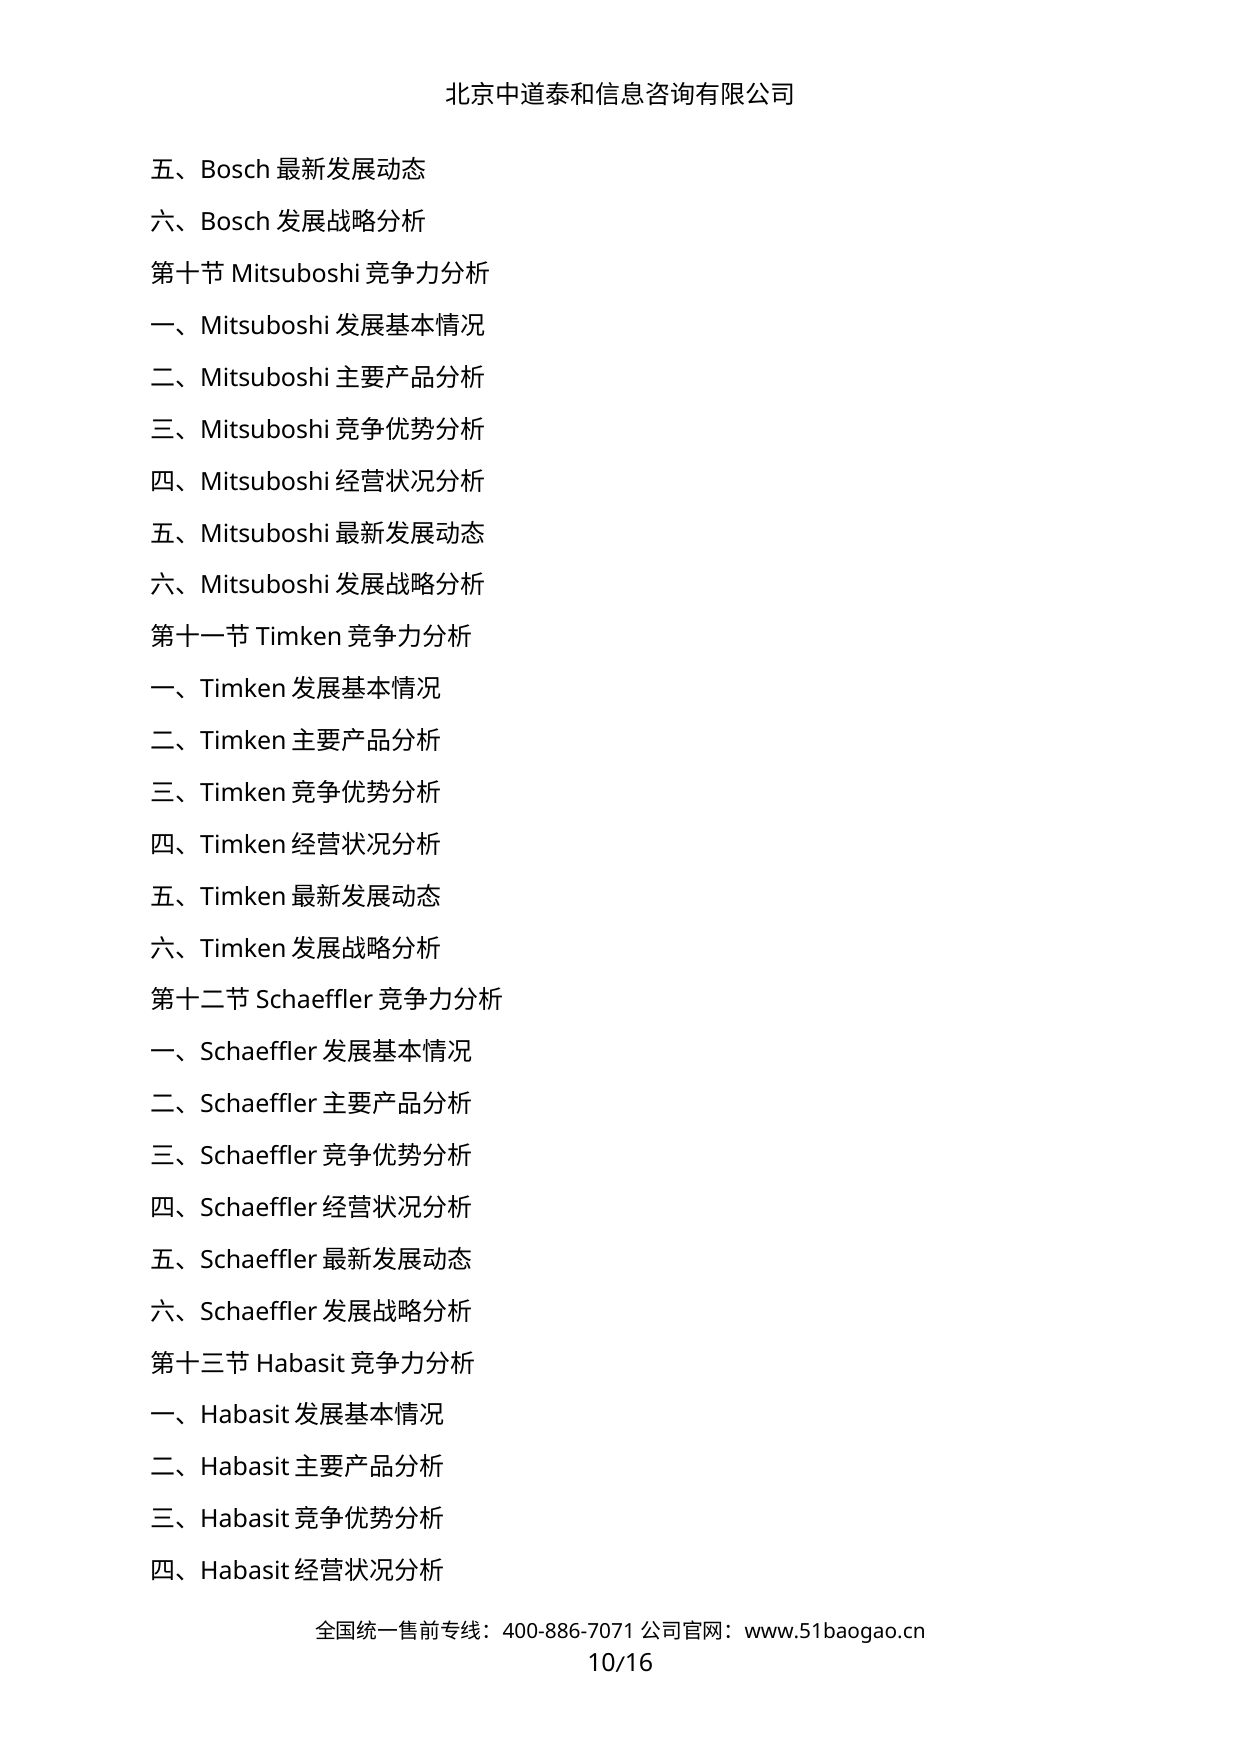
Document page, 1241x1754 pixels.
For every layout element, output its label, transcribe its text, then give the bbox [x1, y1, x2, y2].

text 五、Timken最新发展动态 [150, 876, 1090, 912]
text 三、Timken竞争优势分析 [150, 772, 1090, 809]
text 六、Bosch发展战略分析 [150, 202, 1090, 238]
text 一、Schaeffler发展基本情况 [150, 1032, 1090, 1068]
text 二、Habasit主要产品分析 [150, 1447, 1090, 1483]
text 五、Schaeffler最新发展动态 [150, 1239, 1090, 1276]
text 四、Timken经营状况分析 [150, 824, 1090, 861]
text 一、Timken发展基本情况 [150, 669, 1090, 705]
text 第十二节 Schaeffler竞争力分析 [150, 980, 1090, 1016]
text 一、Mitsuboshi发展基本情况 [150, 306, 1090, 342]
text 三、Mitsuboshi竞争优势分析 [150, 409, 1090, 446]
text 五、Bosch最新发展动态 [150, 150, 1090, 186]
text 一、Habasit发展基本情况 [150, 1395, 1090, 1431]
text 二、Timken主要产品分析 [150, 721, 1090, 757]
text 第十节 Mitsuboshi竞争力分析 [150, 254, 1090, 290]
text 二、Mitsuboshi主要产品分析 [150, 357, 1090, 394]
text 四、Mitsuboshi经营状况分析 [150, 461, 1090, 497]
text 二、Schaeffler主要产品分析 [150, 1084, 1090, 1120]
text 三、Habasit竞争优势分析 [150, 1499, 1090, 1535]
text 四、Habasit经营状况分析 [150, 1551, 1090, 1587]
text 第十一节 Timken竞争力分析 [150, 617, 1090, 653]
text 六、Timken发展战略分析 [150, 928, 1090, 964]
text 四、Schaeffler经营状况分析 [150, 1187, 1090, 1224]
text 三、Schaeffler竞争优势分析 [150, 1136, 1090, 1172]
text 第十三节 Habasit竞争力分析 [150, 1343, 1090, 1379]
text 五、Mitsuboshi最新发展动态 [150, 513, 1090, 549]
text 六、Schaeffler发展战略分析 [150, 1291, 1090, 1327]
text 六、Mitsuboshi发展战略分析 [150, 565, 1090, 601]
